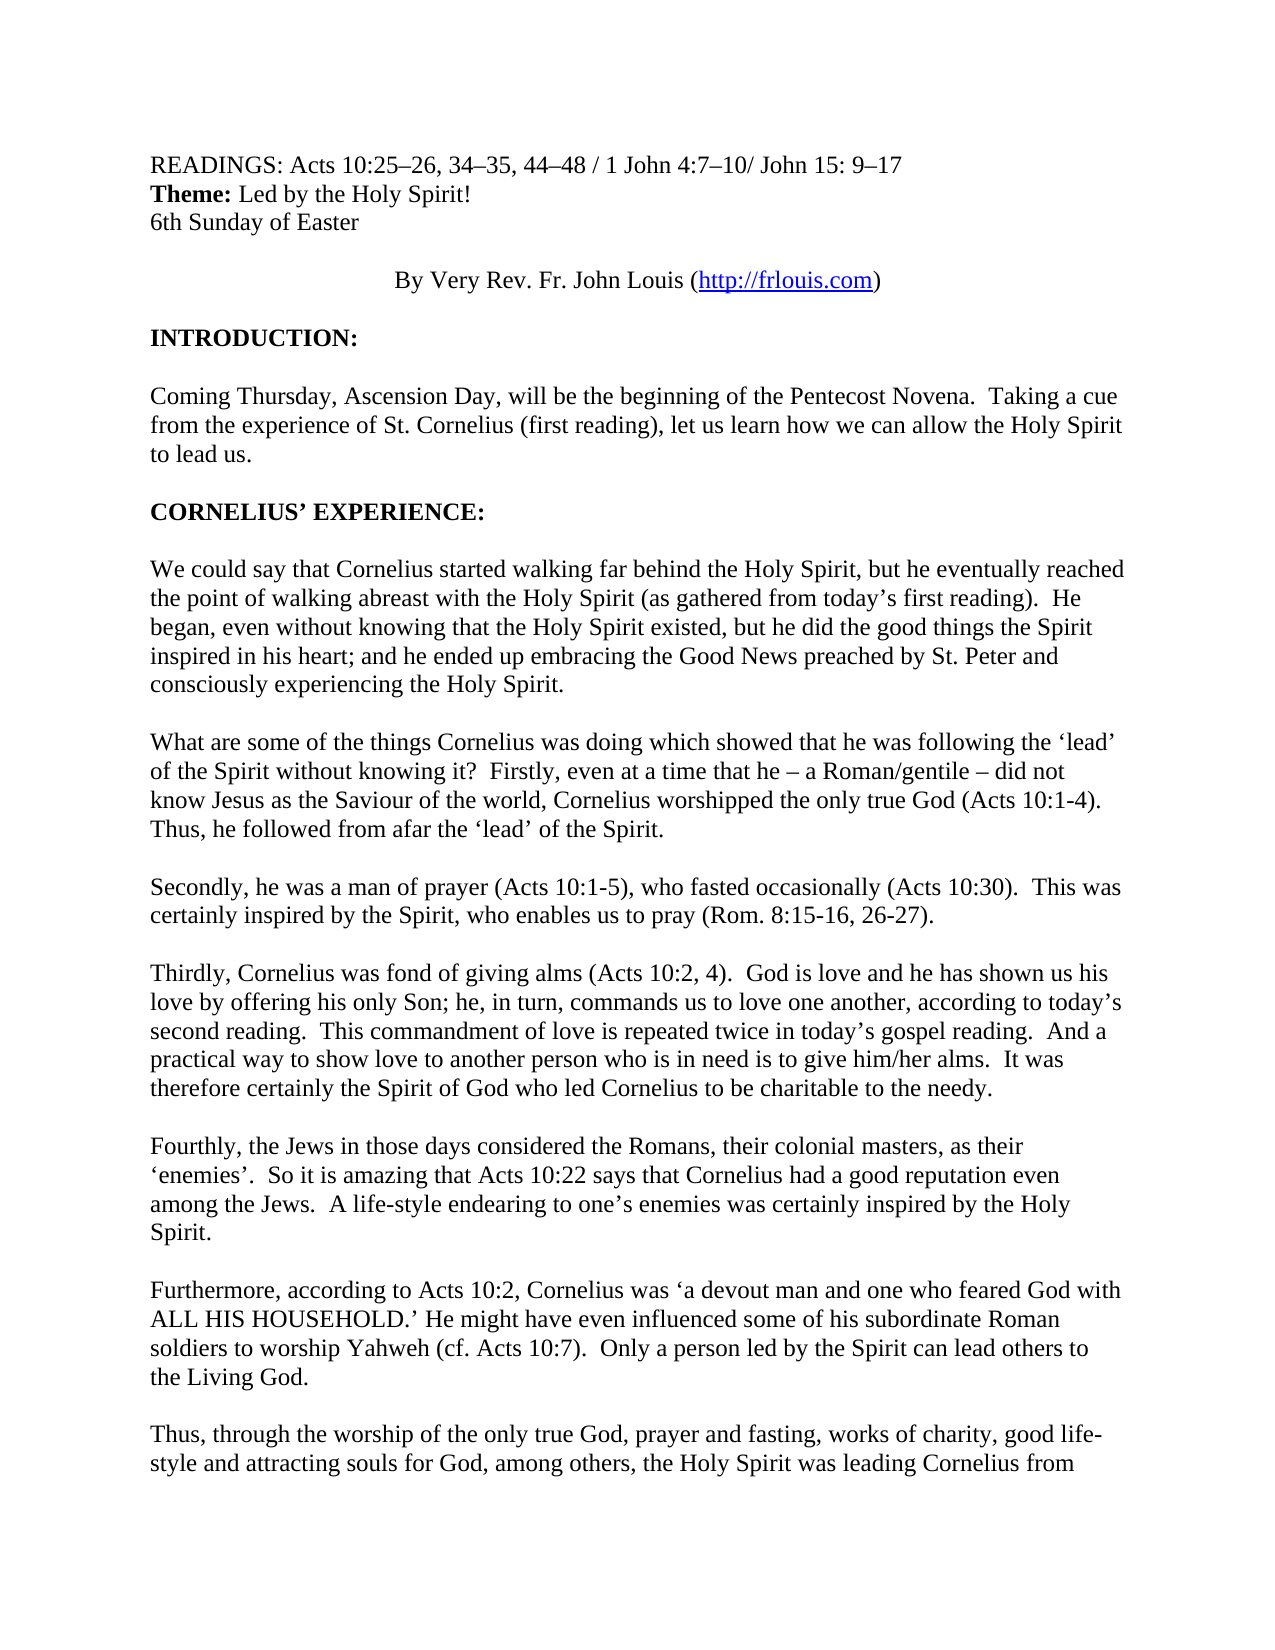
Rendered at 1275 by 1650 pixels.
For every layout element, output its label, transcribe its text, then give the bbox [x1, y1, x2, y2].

text Thirdly, Cornelius was fond of giving alms (Acts 10:2, 4). God is love and he has shown us his love by offering his only Son; he, in turn, commands us to love one another, according to today’s second reading. This commandment of love is repeated twice in today’s gospel reading. And a practical way to show love to another person who is in need is to give him/her alms. It was therefore certainly the Spirit of God who led Cornelius to be charitable to the needy. [150, 958, 1125, 1102]
text INTRODUCTION: [150, 323, 1125, 352]
text READINGS: Acts 10:25–26, 34–35, 44–48 / 1 John 4:7–10/ John 15: 9–17 Theme: Led by the Holy Spirit! 6th Sunday of Easter [150, 150, 1125, 236]
text Fourthly, the Jews in those days considered the Romans, their colonial masters, as their ‘enemies’. So it is amazing that Acts 10:22 says that Cornelius had a good reputation even among the Jews. A life-style endearing to one’s enemies was certainly inspired by the Holy Spirit. [150, 1131, 1125, 1246]
text By Very Rev. Fr. John Louis (http://frlouis.com) [150, 265, 1125, 294]
text Secondly, he was a man of prayer (Acts 10:1-5), who fasted occasionally (Acts 10:30). This was certainly inspired by the Spirit, who enables us to pray (Rom. 8:15-16, 26-27). [150, 872, 1125, 929]
text Coming Thursday, Ascension Day, will be the beginning of the Pentecost Novena. Taking a cue from the experience of St. Cornelius (first reading), let us learn how we can allow the Holy Spirit to lead us. [150, 381, 1125, 467]
text What are some of the things Cornelius was doing which showed that he was following the ‘lead’ of the Spirit without knowing it? Firstly, even at a time that he – a Roman/gentile – did not know Jesus as the Saviour of the world, Cornelius worshipped the only true God (Acts 10:1-4). Thus, he followed from afar the ‘lead’ of the Spirit. [150, 727, 1125, 842]
text Furthermore, according to Acts 10:2, Cornelius was ‘a devout man and one who feared God with ALL HIS HOUSEHOLD.’ He might have even influenced some of his subordinate Roman soldiers to worship Yahweh (cf. Acts 10:7). Only a person led by the Spirit can lead others to the Living God. [150, 1275, 1125, 1390]
text We could say that Cornelius started walking far behind the Holy Spirit, but he eventually reached the point of walking abreast with the Holy Spirit (as gathered from today’s first reading). He began, even without knowing that the Holy Spirit existed, but he did the good things the Spirit inspired in his heart; and he ended up embracing the Good News preached by St. Peter and consciously experiencing the Holy Spirit. [150, 554, 1125, 698]
text CORNELIUS’ EXPERIENCE: [150, 497, 1125, 525]
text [150, 1419, 1125, 1477]
